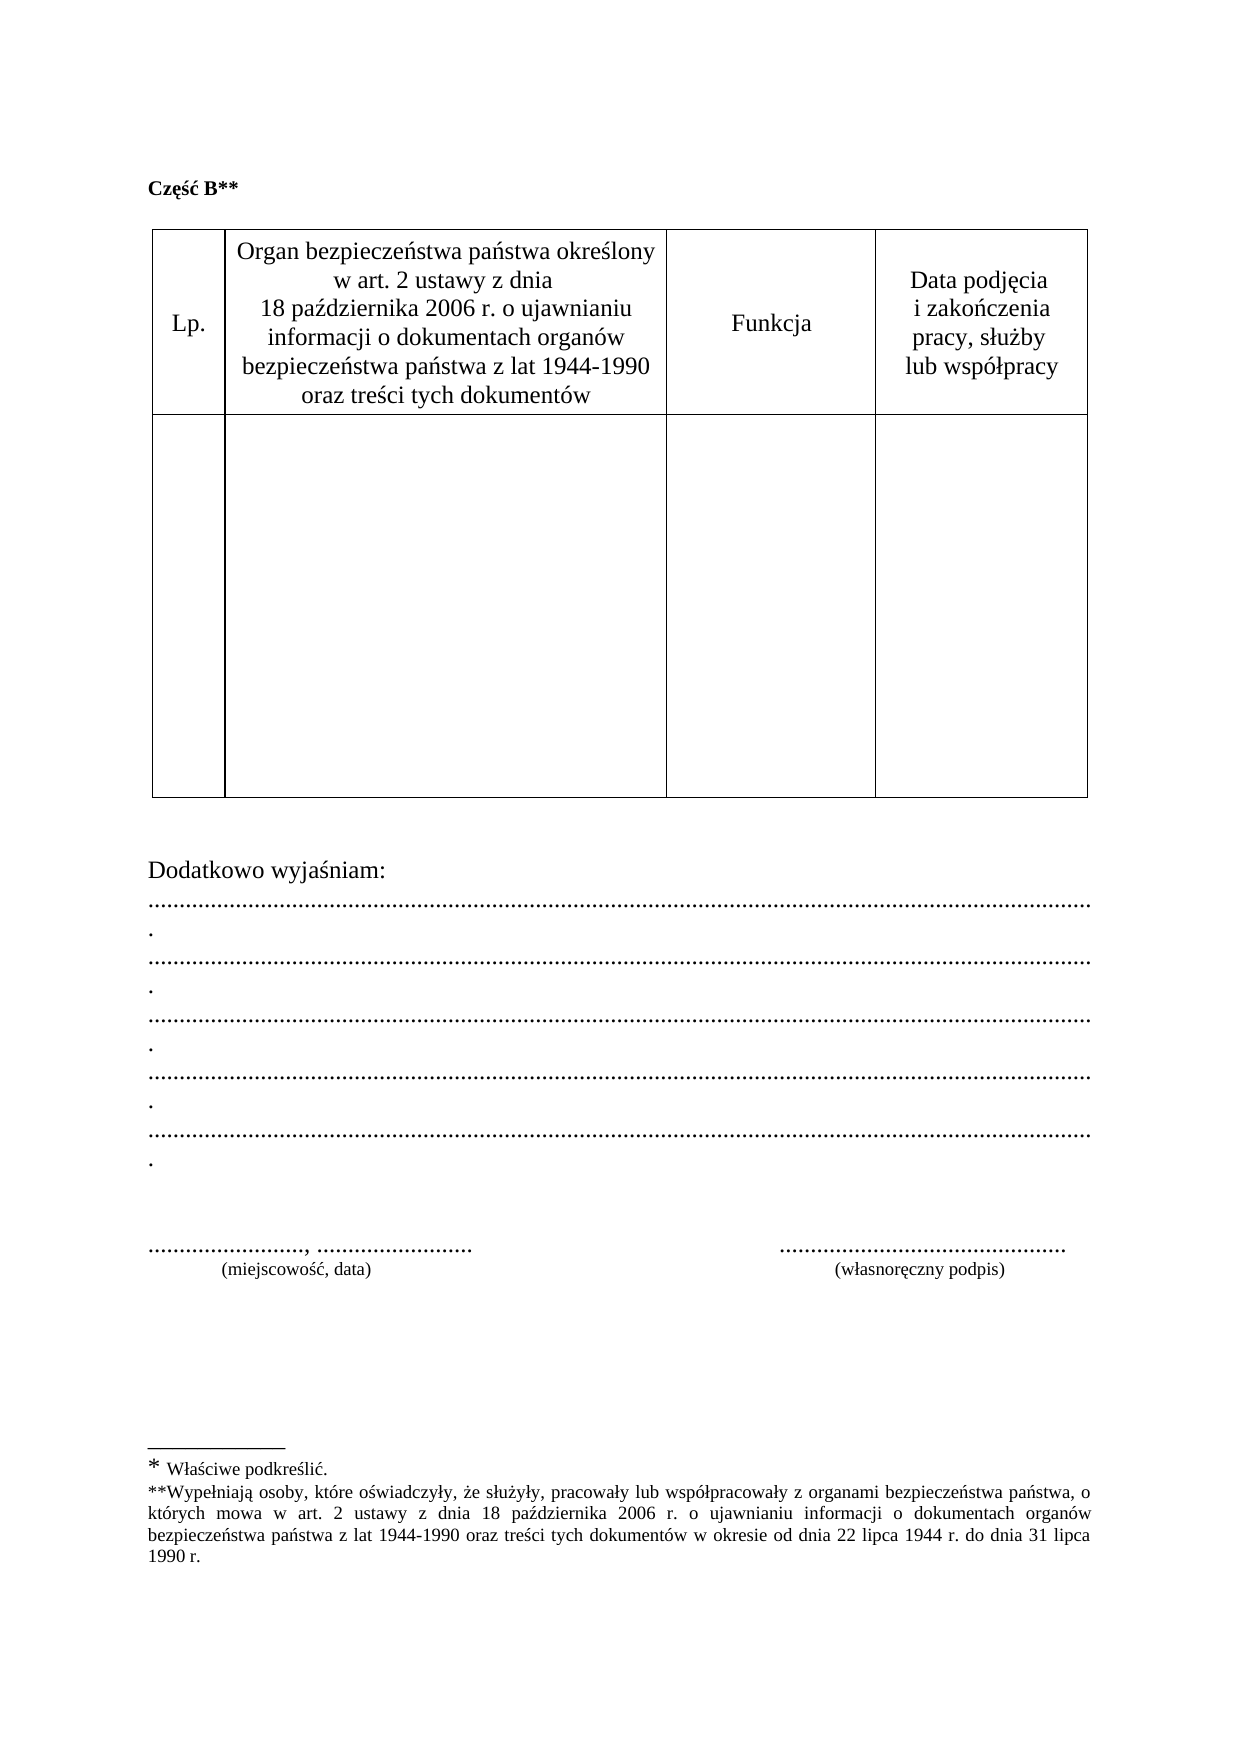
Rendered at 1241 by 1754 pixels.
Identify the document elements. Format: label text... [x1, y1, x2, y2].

text ........................................................................................................................................................ [148, 999, 1093, 1056]
table_header Data podjęcia i zakończenia pracy, służby lub współpracy [876, 230, 1087, 414]
text ........................................................................................................................................................ [148, 1114, 1093, 1171]
text Część B** [148, 172, 1093, 200]
text Dodatkowo wyjaśniam: [148, 855, 1093, 884]
text * Właściwe podkreślić. [148, 1452, 1093, 1481]
text (miejscowość, data) (własnoręczny podpis) [148, 1258, 1093, 1279]
text ........................................................................................................................................................ [148, 941, 1093, 999]
text ___________ [148, 1423, 1093, 1452]
table_cell [226, 415, 666, 797]
table_header Funkcja [667, 230, 875, 414]
table_header Organ bezpieczeństwa państwa określony w art. 2 ustawy z dnia 18 października 2006 r. o ujawnianiu informacji o dokumentach organów bezpieczeństwa państwa z lat 1944-1990 oraz treści tych dokumentów [226, 230, 666, 414]
table_cell [876, 415, 1087, 797]
text ........................., ......................... .............................................. [148, 1229, 1093, 1258]
table_cell [153, 415, 224, 797]
text ........................................................................................................................................................ [148, 1056, 1093, 1114]
text ........................................................................................................................................................ [148, 884, 1093, 941]
table_header Lp. [153, 230, 224, 414]
text **Wypełniają osoby, które oświadczyły, że służyły, pracowały lub współpracowały z organami bezpieczeństwa państwa, o których mowa w art. 2 ustawy z dnia 18 października 2006 r. o ujawnianiu informacji o dokumentach organów bezpieczeństwa państwa z lat 1944-1990 oraz treści tych dokumentów w okresie od dnia 22 lipca 1944 r. do dnia 31 lipca 1990 r. [148, 1481, 1093, 1567]
table_cell [667, 415, 875, 797]
